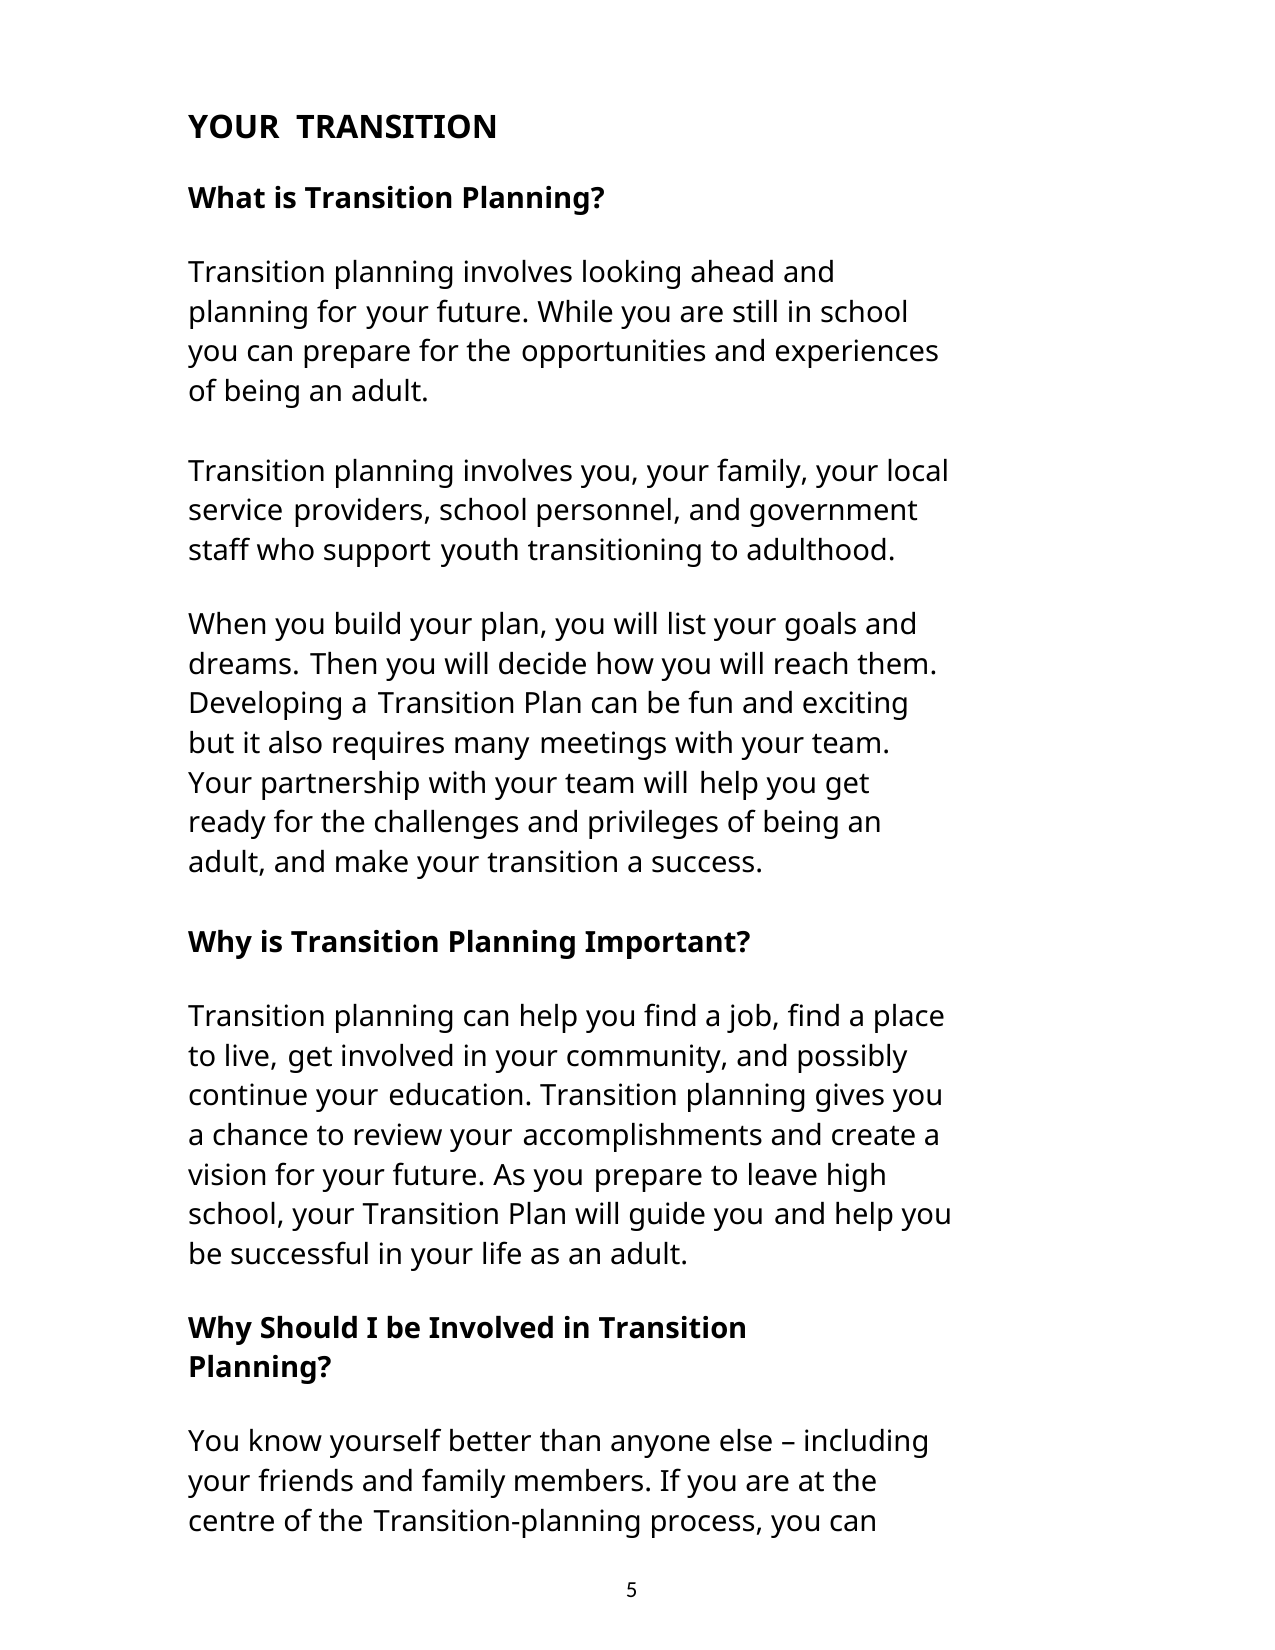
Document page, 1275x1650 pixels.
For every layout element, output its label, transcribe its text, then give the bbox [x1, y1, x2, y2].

text Transition planning involves you, your family, your local service providers, school personnel, and government staff who support youth transitioning to adulthood. [188, 450, 959, 569]
subtitle What is Transition Planning? [188, 177, 1127, 217]
text Transition planning involves looking ahead and planning for your future. While you are still in school you can prepare for the opportunities and experiences of being an adult. [188, 251, 940, 410]
text Transition planning can help you find a job, find a place to live, get involved in your community, and possibly continue your education. Transition planning gives you a chance to review your accomplishments and create a vision for your future. As you prepare to leave high school, your Transition Plan will guide you and help you be successful in your life as an adult. [188, 995, 959, 1273]
text Why is Transition Planning Important? [188, 921, 1127, 961]
subtitle YOUR TRANSITION [188, 104, 1127, 148]
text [188, 1421, 935, 1540]
text Why Should I be Involved in Transition Planning? [188, 1307, 761, 1386]
text When you build your plan, you will list your goals and dreams. Then you will decide how you will reach them. Developing a Transition Plan can be fun and exciting but it also requires many meetings with your team. Your partnership with your team will help you get ready for the challenges and privileges of being an adult, and make your transition a success. [188, 603, 940, 881]
